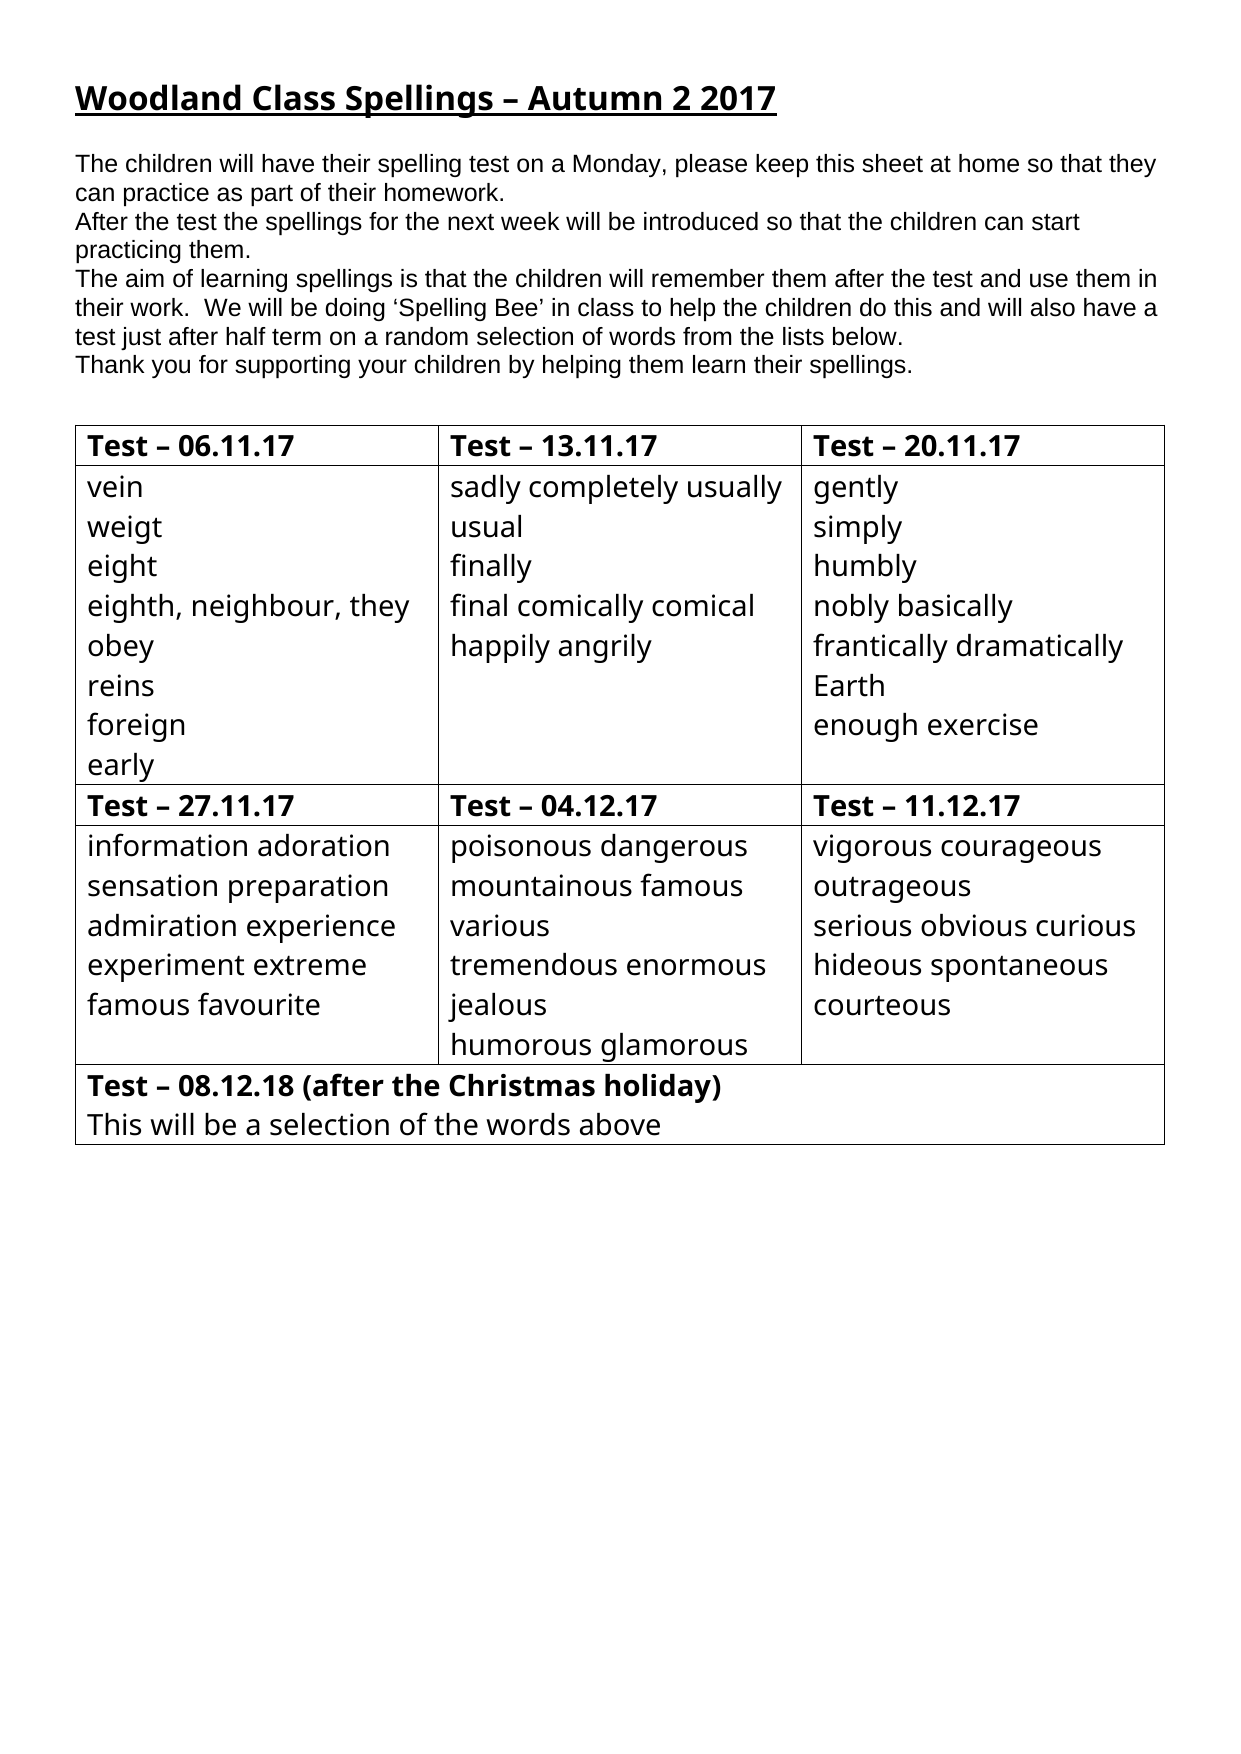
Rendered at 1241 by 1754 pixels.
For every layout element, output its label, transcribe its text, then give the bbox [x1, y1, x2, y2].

table_cell Test – 04.12.17 [439, 785, 801, 824]
table_header Test – 20.11.17 [802, 426, 1164, 465]
text The aim of learning spellings is that the children will remember them after the test and use them in their work. We will be doing ‘Spelling Bee’ in class to help the children do this and will also have a test just after half term on a random selection of words from the lists below. [75, 264, 1165, 350]
table_cell sadly completely usually usual finally final comically comical happily angrily [439, 466, 801, 784]
table_cell poisonous dangerous mountainous famous various tremendous enormous jealous humorous glamorous [439, 826, 801, 1064]
table_cell vein weigt eight eighth, neighbour, they obey reins foreign early [76, 466, 438, 784]
table_cell Test – 08.12.18 (after the Christmas holiday) This will be a selection of the words above [76, 1065, 1164, 1144]
table_cell information adoration sensation preparation admiration experience experiment extreme famous favourite [76, 826, 438, 1064]
table_cell gently simply humbly nobly basically frantically dramatically Earth enough exercise [802, 466, 1164, 784]
table_cell vigorous courageous outrageous serious obvious curious hideous spontaneous courteous [802, 826, 1164, 1064]
table_cell Test – 11.12.17 [802, 785, 1164, 824]
table_cell Test – 27.11.17 [76, 785, 438, 824]
table_header Test – 06.11.17 [76, 426, 438, 465]
text After the test the spellings for the next week will be introduced so that the children can start practicing them. [75, 207, 1165, 264]
text Thank you for supporting your children by helping them learn their spellings. [75, 350, 1165, 379]
text Woodland Class Spellings – Autumn 2 2017 [75, 75, 1165, 120]
table_header Test – 13.11.17 [439, 426, 801, 465]
text The children will have their spelling test on a Monday, please keep this sheet at home so that they can practice as part of their homework. [75, 149, 1165, 207]
